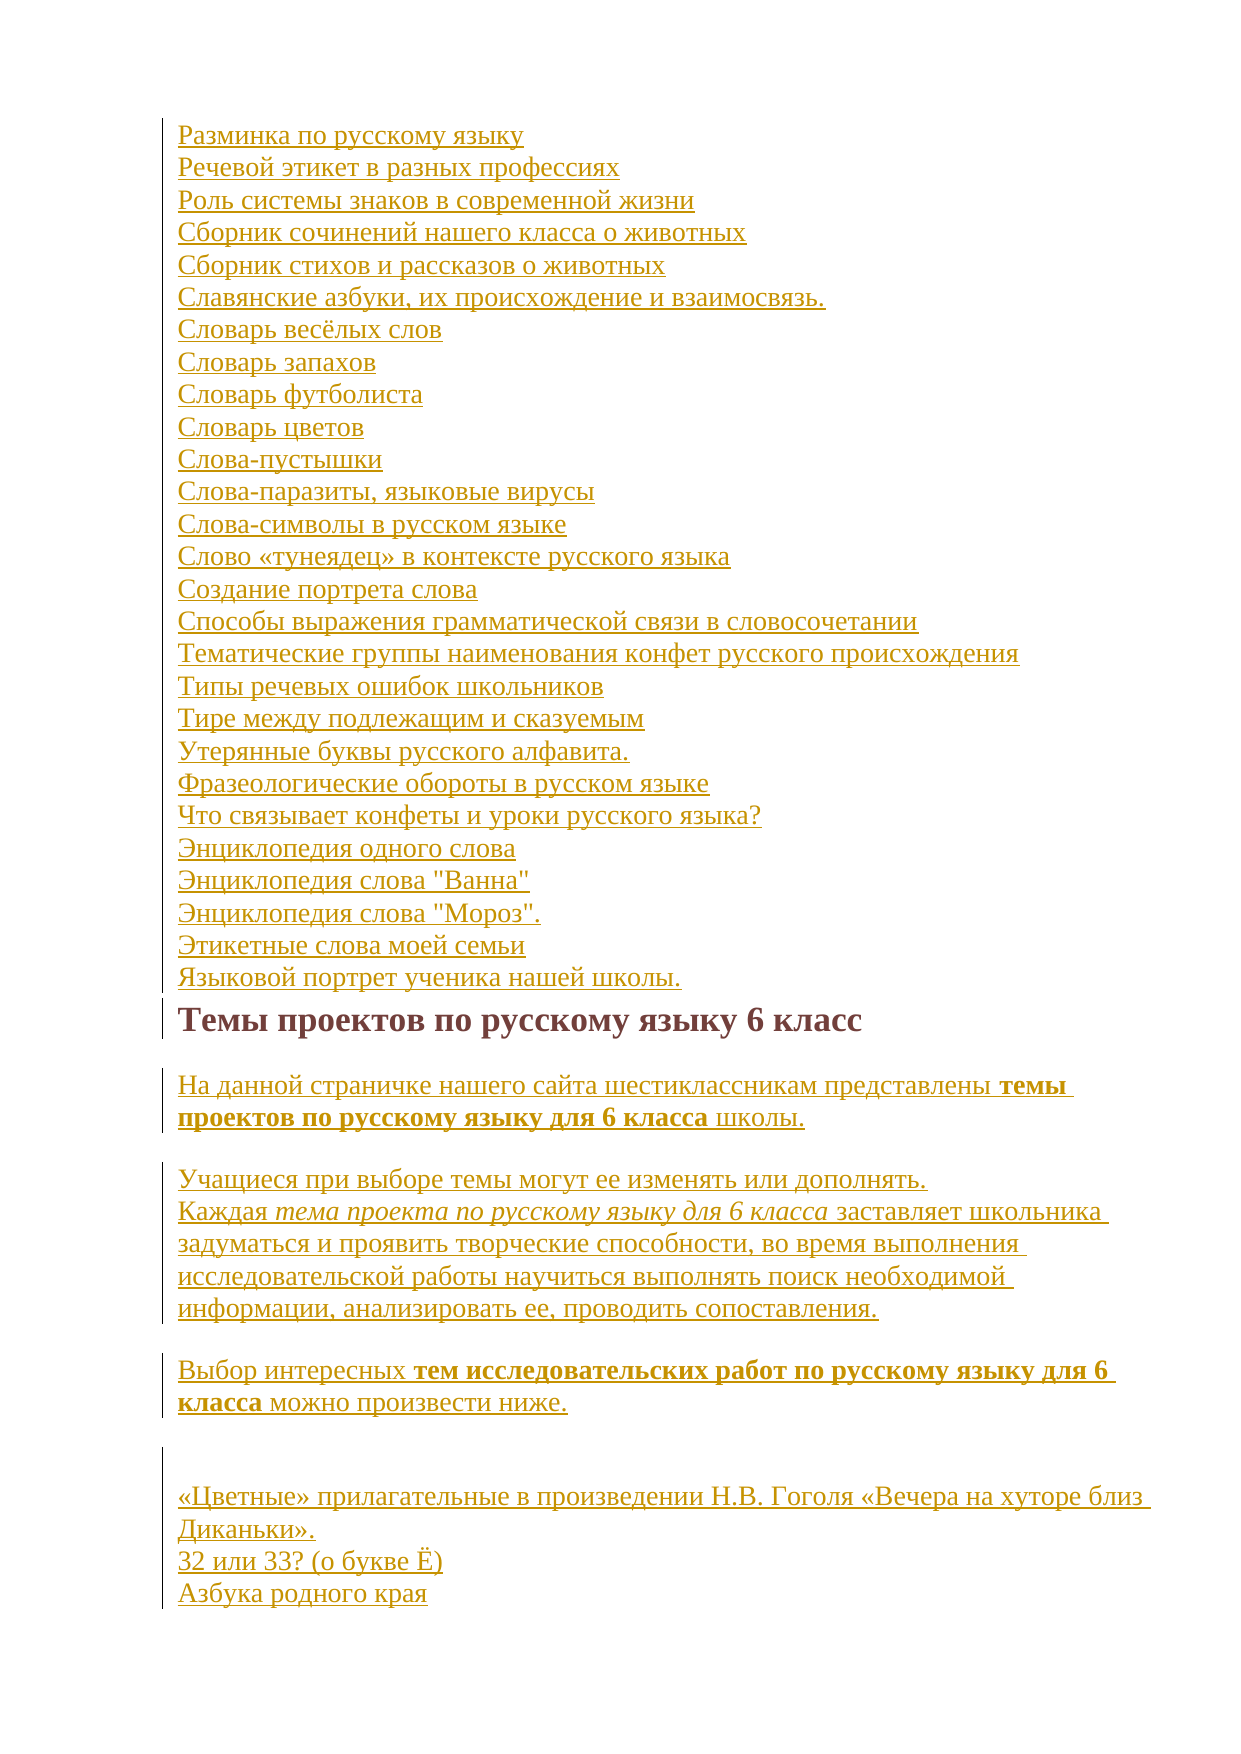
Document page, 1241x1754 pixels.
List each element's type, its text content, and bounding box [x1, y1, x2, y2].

text Темы проектов по русскому языку 6 класс [177, 998, 1152, 1039]
